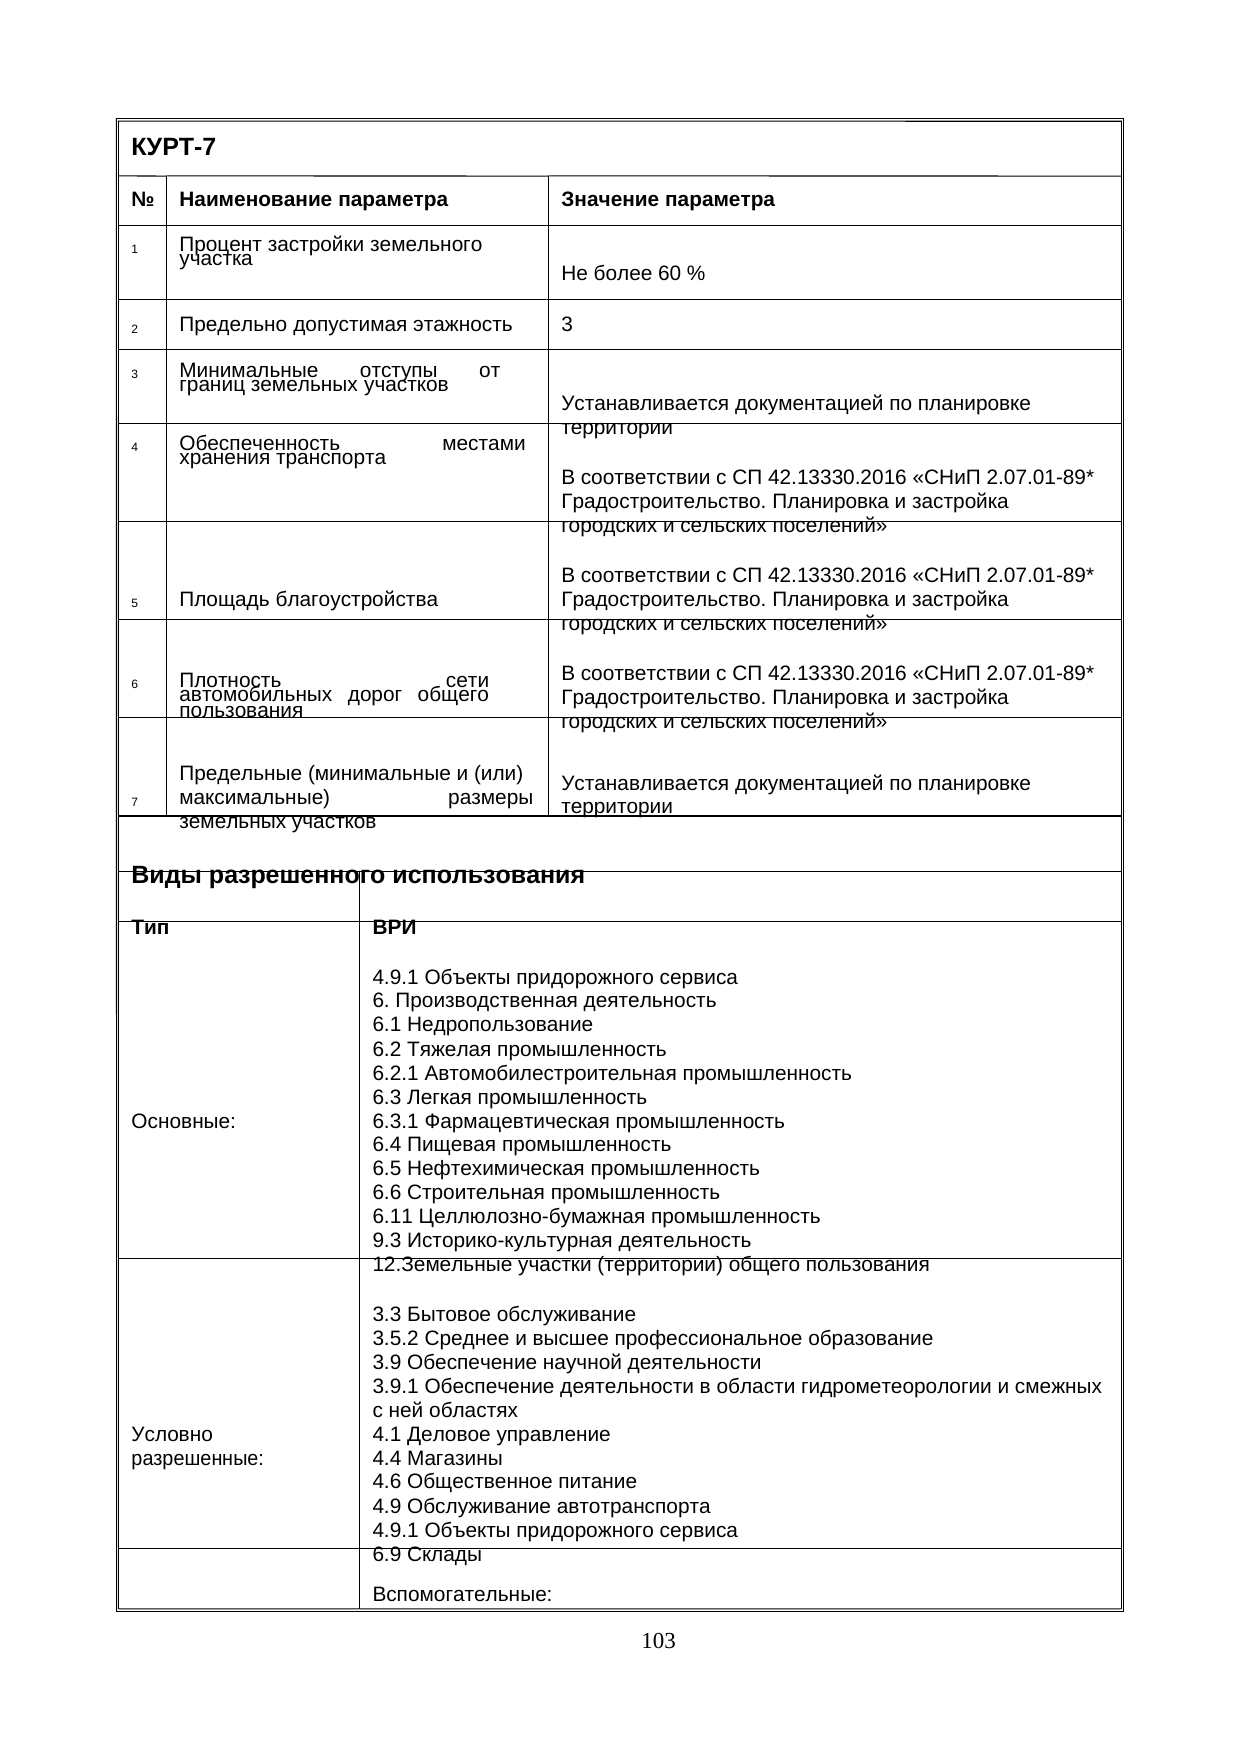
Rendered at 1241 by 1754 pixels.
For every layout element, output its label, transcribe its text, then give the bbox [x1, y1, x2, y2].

list Минимальные отступы от границ земельных участков [131, 364, 500, 396]
text № Наименование параметра Значение параметра [131, 186, 1134, 210]
text 4.1 Деловое управление [372, 1422, 1134, 1446]
list максимальные) размеры земельных участков [131, 785, 533, 833]
text 4.6 Общественное питание [372, 1470, 1134, 1494]
text 4.9.1 Объекты придорожного сервиса [372, 965, 1134, 989]
subtitle Виды разрешенного использования [131, 860, 1134, 889]
list Плотность сети автомобильных дорог общего пользования [131, 675, 489, 721]
text Устанавливается документацией по планировке территории [561, 770, 1033, 818]
text 6.2.1 Автомобилестроительная промышленность [372, 1060, 1134, 1084]
text В соответствии с СП 42.13330.2016 «СНиП 2.07.01-89* Градостроительство. Планировка и застройка городских и сельских поселений» [561, 464, 1097, 536]
text В соответствии с СП 42.13330.2016 «СНиП 2.07.01-89* Градостроительство. Планировка и застройка городских и сельских поселений» [561, 661, 1097, 732]
text 9.3 Историко-культурная деятельность [372, 1228, 1134, 1252]
list Недропользование [372, 1012, 1134, 1036]
list Обеспеченность местами хранения транспорта [131, 438, 526, 469]
text 4.9 Обслуживание автотранспорта [372, 1494, 1134, 1518]
text 6.3.1 Фармацевтическая промышленность [372, 1108, 1134, 1132]
text 12.Земельные участки (территории) общего пользования [372, 1252, 1134, 1276]
text 6.9 Склады [372, 1542, 1134, 1566]
text 3.9 Обеспечение научной деятельности [372, 1350, 1134, 1374]
text Условно разрешенные: [131, 1422, 274, 1470]
text В соответствии с СП 42.13330.2016 «СНиП 2.07.01-89* Градостроительство. Планировка и застройка городских и сельских поселений» [561, 562, 1097, 634]
list Процент застройки земельного участка [131, 239, 482, 270]
text Основные: [131, 1108, 240, 1132]
text Тип ВРИ [131, 914, 1134, 938]
text Вспомогательные: [372, 1582, 1134, 1606]
list Пищевая промышленность [372, 1132, 1134, 1156]
text 6.11 Целлюлозно-бумажная промышленность [372, 1204, 1134, 1228]
list Площадь благоустройства [131, 586, 533, 610]
list Строительная промышленность [372, 1180, 1134, 1204]
list Тяжелая промышленность [372, 1036, 1134, 1060]
text 4.9.1 Объекты придорожного сервиса [372, 1518, 1134, 1542]
text 3.5.2 Среднее и высшее профессиональное образование [372, 1326, 1134, 1350]
subtitle КУРТ-7 [131, 132, 1134, 161]
text Предельные (минимальные и (или) [179, 761, 533, 785]
text 6.3 Легкая промышленность [372, 1084, 1134, 1108]
text 4.4 Магазины [372, 1446, 1134, 1470]
list Нефтехимическая промышленность [372, 1156, 1134, 1180]
text Не более 60 % [561, 261, 1134, 285]
text 3.3 Бытовое обслуживание [372, 1302, 1134, 1326]
list Производственная деятельность [372, 989, 1134, 1012]
text 3.9.1 Обеспечение деятельности в области гидрометеорологии и смежных с ней областях [372, 1374, 1105, 1422]
list Предельно допустимая этажность 3 [131, 312, 1134, 336]
text Устанавливается документацией по планировке территории [561, 391, 1033, 438]
